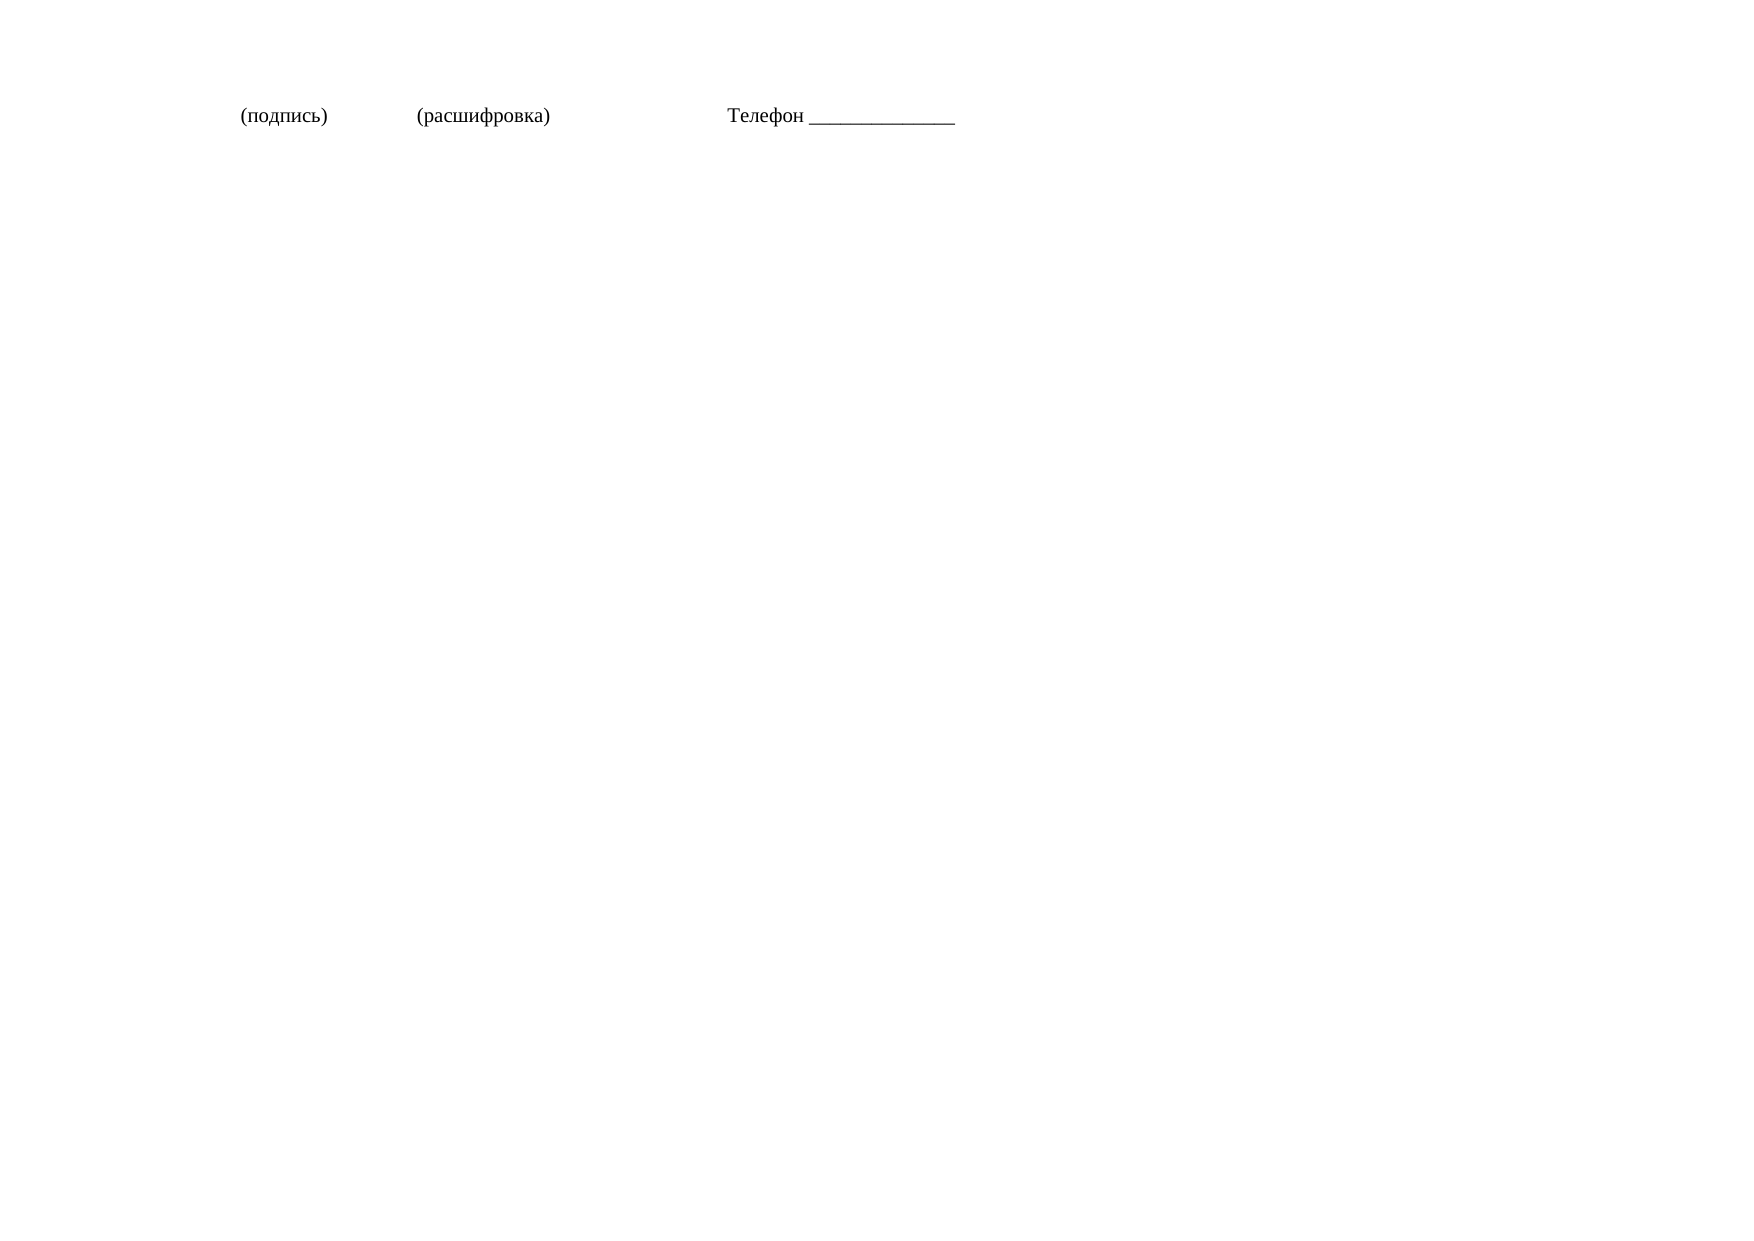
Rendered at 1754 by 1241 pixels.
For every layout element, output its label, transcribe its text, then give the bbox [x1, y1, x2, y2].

text (подпись) (расшифровка) Телефон ______________ [59, 103, 1695, 127]
